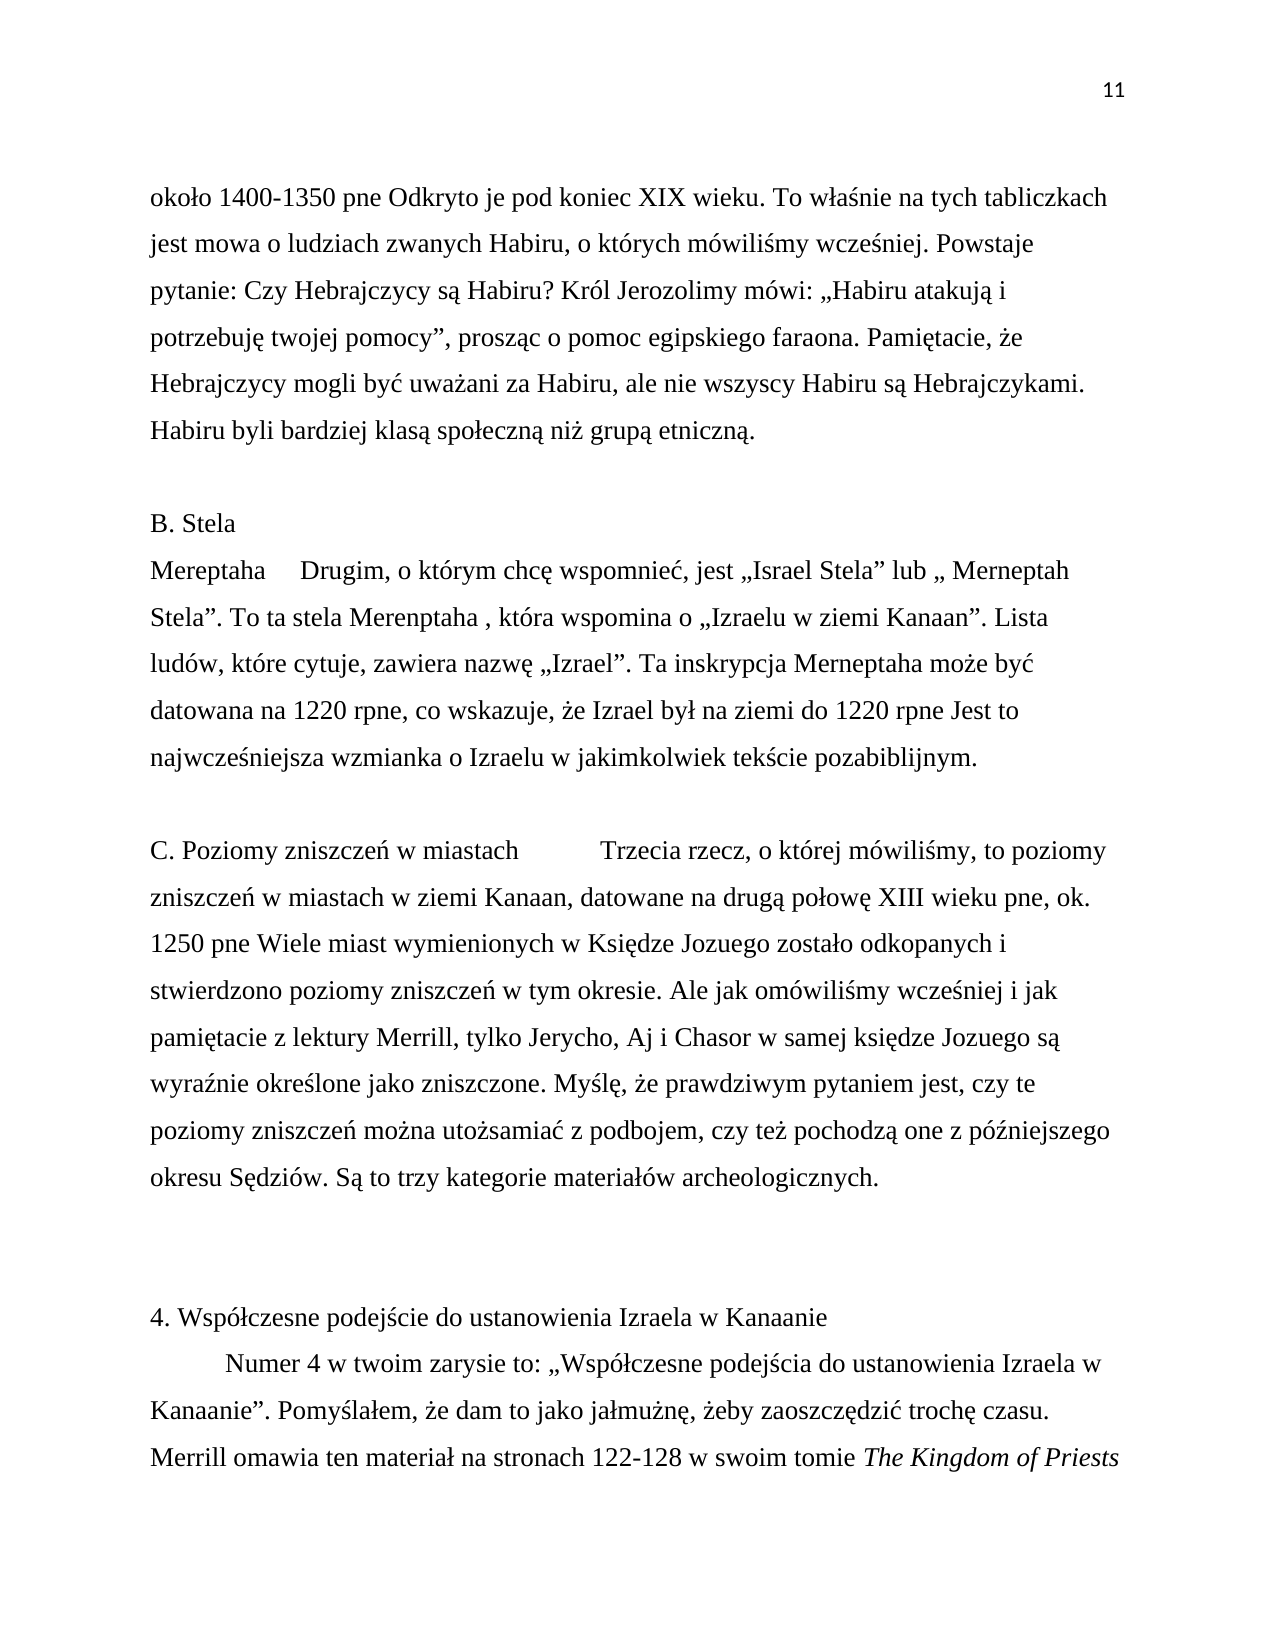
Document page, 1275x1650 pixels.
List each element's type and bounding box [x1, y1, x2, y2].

text [150, 181, 1125, 1472]
